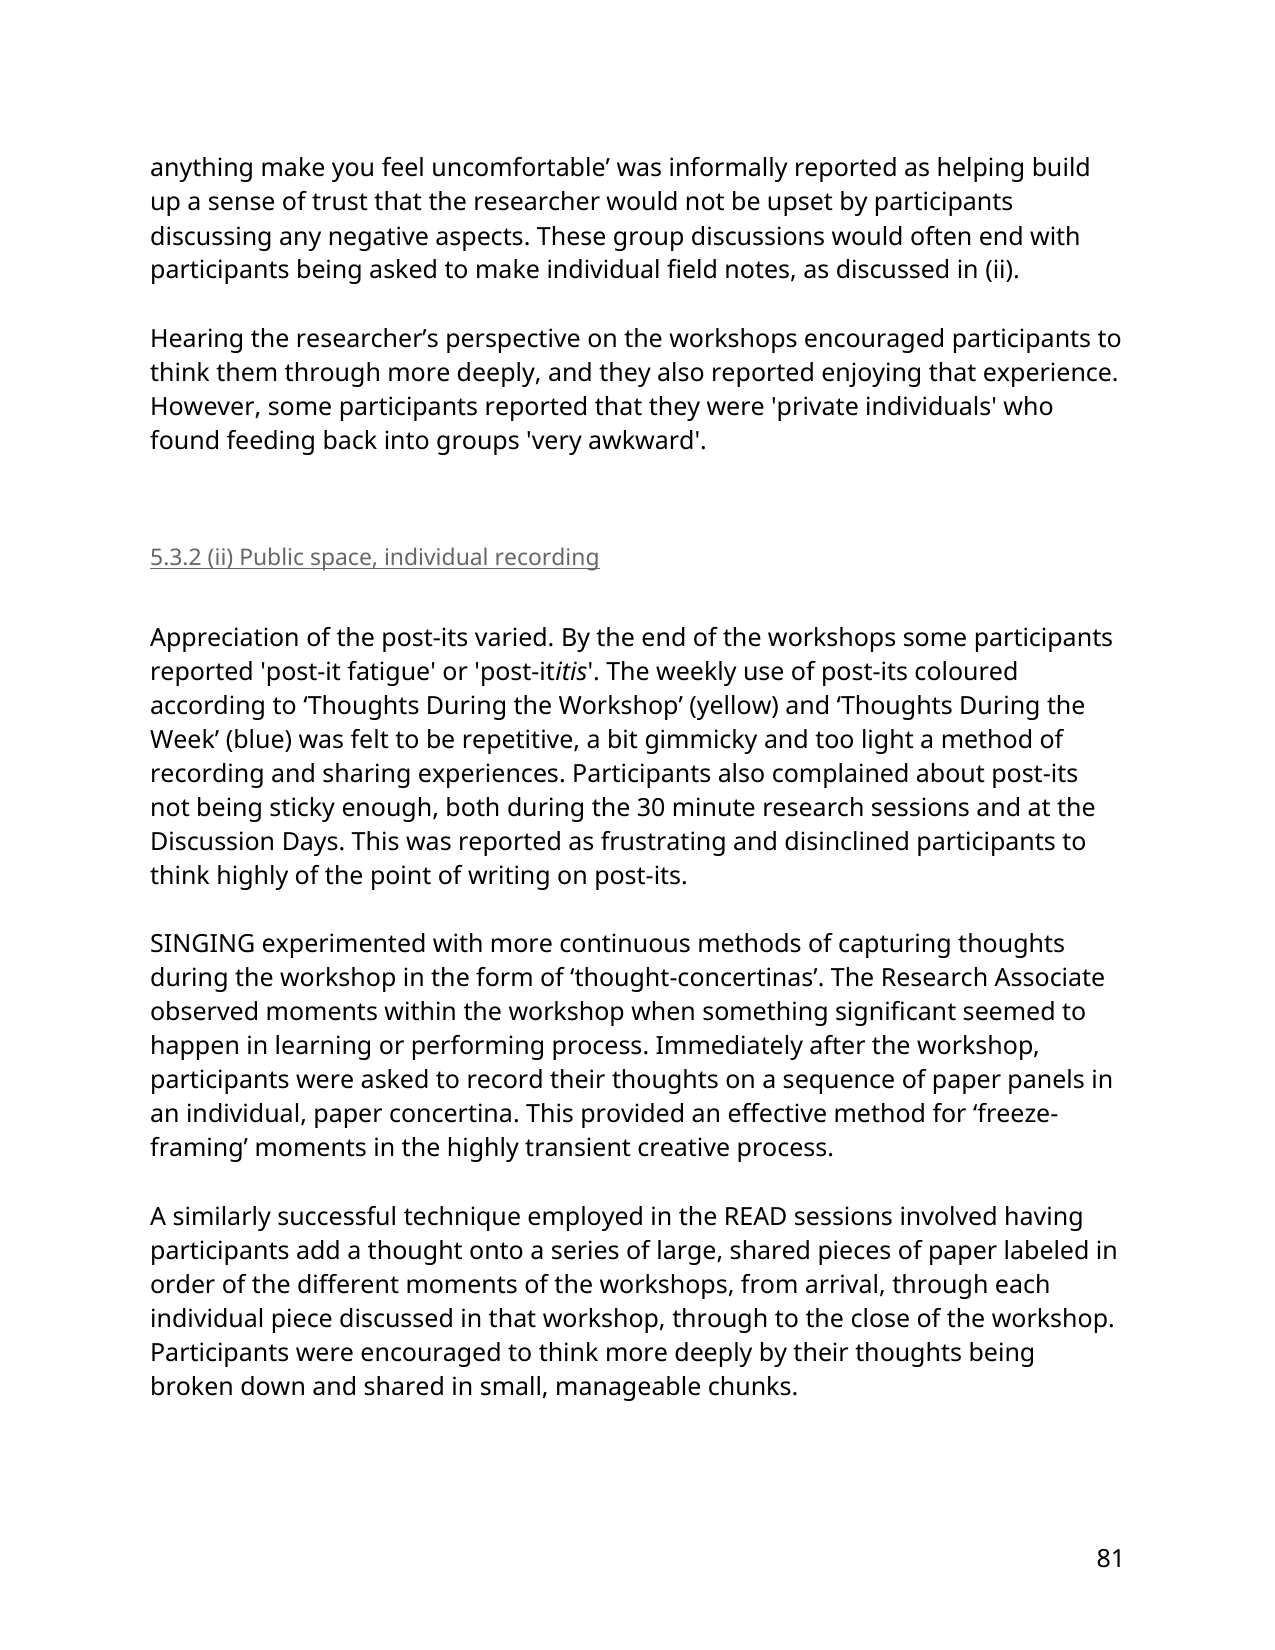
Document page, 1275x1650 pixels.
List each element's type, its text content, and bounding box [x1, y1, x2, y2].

subtitle 5.3.2 (ii) Public space, individual recording [150, 541, 1125, 573]
text Appreciation of the post-its varied. By the end of the workshops some participants reported 'post-it fatigue' or 'post-ititis'. The weekly use of post-its coloured according to ‘Thoughts During the Workshop’ (yellow) and ‘Thoughts During the Week’ (blue) was felt to be repetitive, a bit gimmicky and too light a method of recording and sharing experiences. Participants also complained about post-its not being sticky enough, both during the 30 minute research sessions and at the Discussion Days. This was reported as frustrating and disinclined participants to think highly of the point of writing on post-its. [150, 619, 1125, 892]
text A similarly successful technique employed in the READ sessions involved having participants add a thought onto a series of large, shared pieces of paper labeled in order of the different moments of the workshops, from arrival, through each individual piece discussed in that workshop, through to the close of the workshop. Participants were encouraged to think more deeply by their thoughts being broken down and shared in small, manageable chunks. [150, 1198, 1125, 1403]
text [150, 150, 1125, 286]
text Hearing the researcher’s perspective on the workshops encouraged participants to think them through more deeply, and they also reported enjoying that experience. However, some participants reported that they were 'private individuals' who found feeding back into groups 'very awkward'. [150, 320, 1125, 457]
text SINGING experimented with more continuous methods of capturing thoughts during the workshop in the form of ‘thought-concertinas’. The Research Associate observed moments within the workshop when something significant seemed to happen in learning or performing process. Immediately after the workshop, participants were asked to record their thoughts on a sequence of paper panels in an individual, paper concertina. This provided an effective method for ‘freeze-framing’ moments in the highly transient creative process. [150, 926, 1125, 1164]
